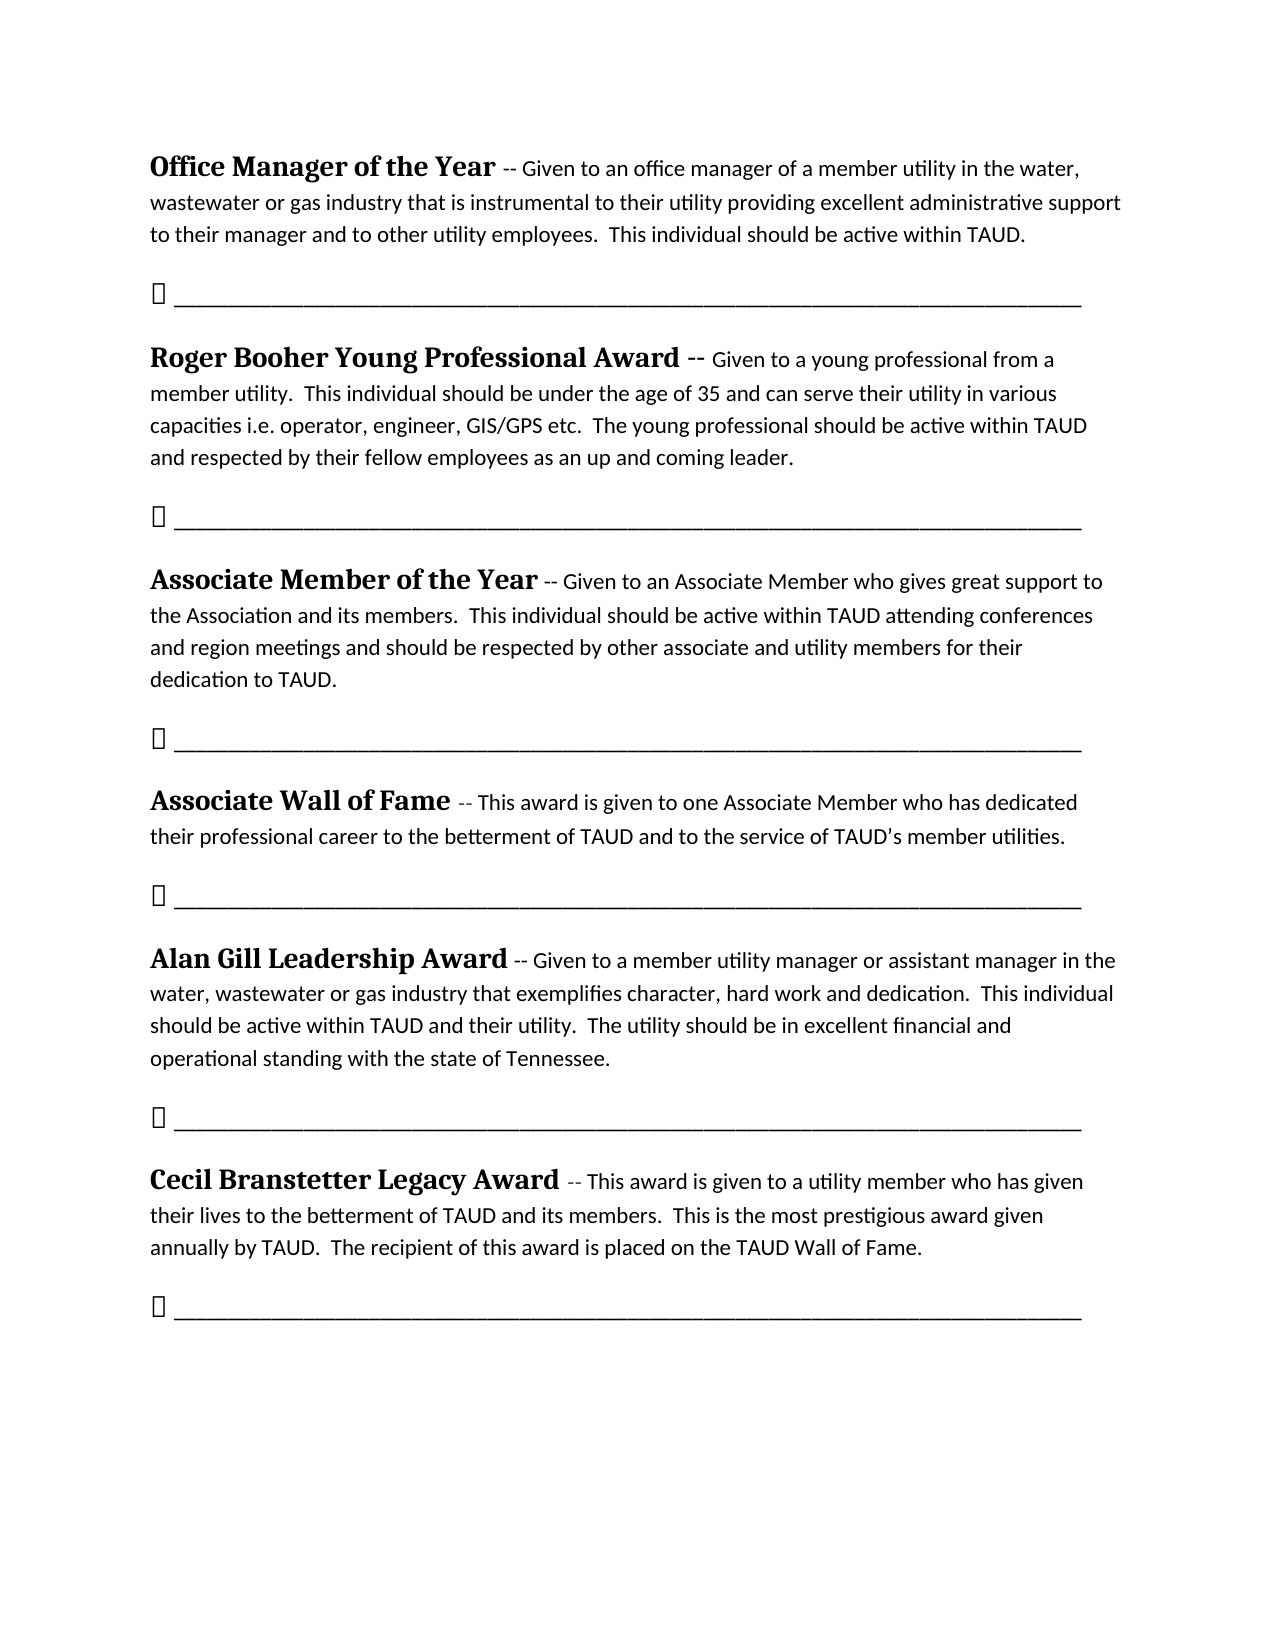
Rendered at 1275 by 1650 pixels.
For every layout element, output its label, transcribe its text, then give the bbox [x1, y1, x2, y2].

text Associate Wall of Fame -- This award is given to one Associate Member who has dedicated their professional career to the betterment of TAUD and to the service of TAUD’s member utilities. [150, 784, 1125, 850]
text  ____________________________________________________________________________________ [150, 718, 1125, 758]
text  ____________________________________________________________________________________ [150, 497, 1125, 536]
text Roger Booher Young Professional Award -- Given to a young professional from a member utility. This individual should be under the age of 35 and can serve their utility in various capacities i.e. operator, engineer, GIS/GPS etc. The young professional should be active within TAUD and respected by their fellow employees as an up and coming leader. [150, 339, 1125, 472]
text Office Manager of the Year -- Given to an office manager of a member utility in the water, wastewater or gas industry that is instrumental to their utility providing excellent administrative support to their manager and to other utility employees. This individual should be active within TAUD. [150, 150, 1125, 248]
text  ____________________________________________________________________________________ [150, 1286, 1125, 1326]
text Associate Member of the Year -- Given to an Associate Member who gives great support to the Association and its members. This individual should be active within TAUD attending conferences and region meetings and should be respected by other associate and utility members for their dedication to TAUD. [150, 563, 1125, 693]
text  ____________________________________________________________________________________ [150, 273, 1125, 313]
text  ____________________________________________________________________________________ [150, 875, 1125, 915]
text Cecil Branstetter Legacy Award -- This award is given to a utility member who has given their lives to the betterment of TAUD and its members. This is the most prestigious award given annually by TAUD. The recipient of this award is placed on the TAUD Wall of Fame. [150, 1163, 1125, 1261]
text Alan Gill Leadership Award -- Given to a member utility manager or assistant manager in the water, wastewater or gas industry that exemplifies character, hard work and dedication. This individual should be active within TAUD and their utility. The utility should be in excellent financial and operational standing with the state of Tennessee. [150, 942, 1125, 1072]
text  ____________________________________________________________________________________ [150, 1097, 1125, 1137]
